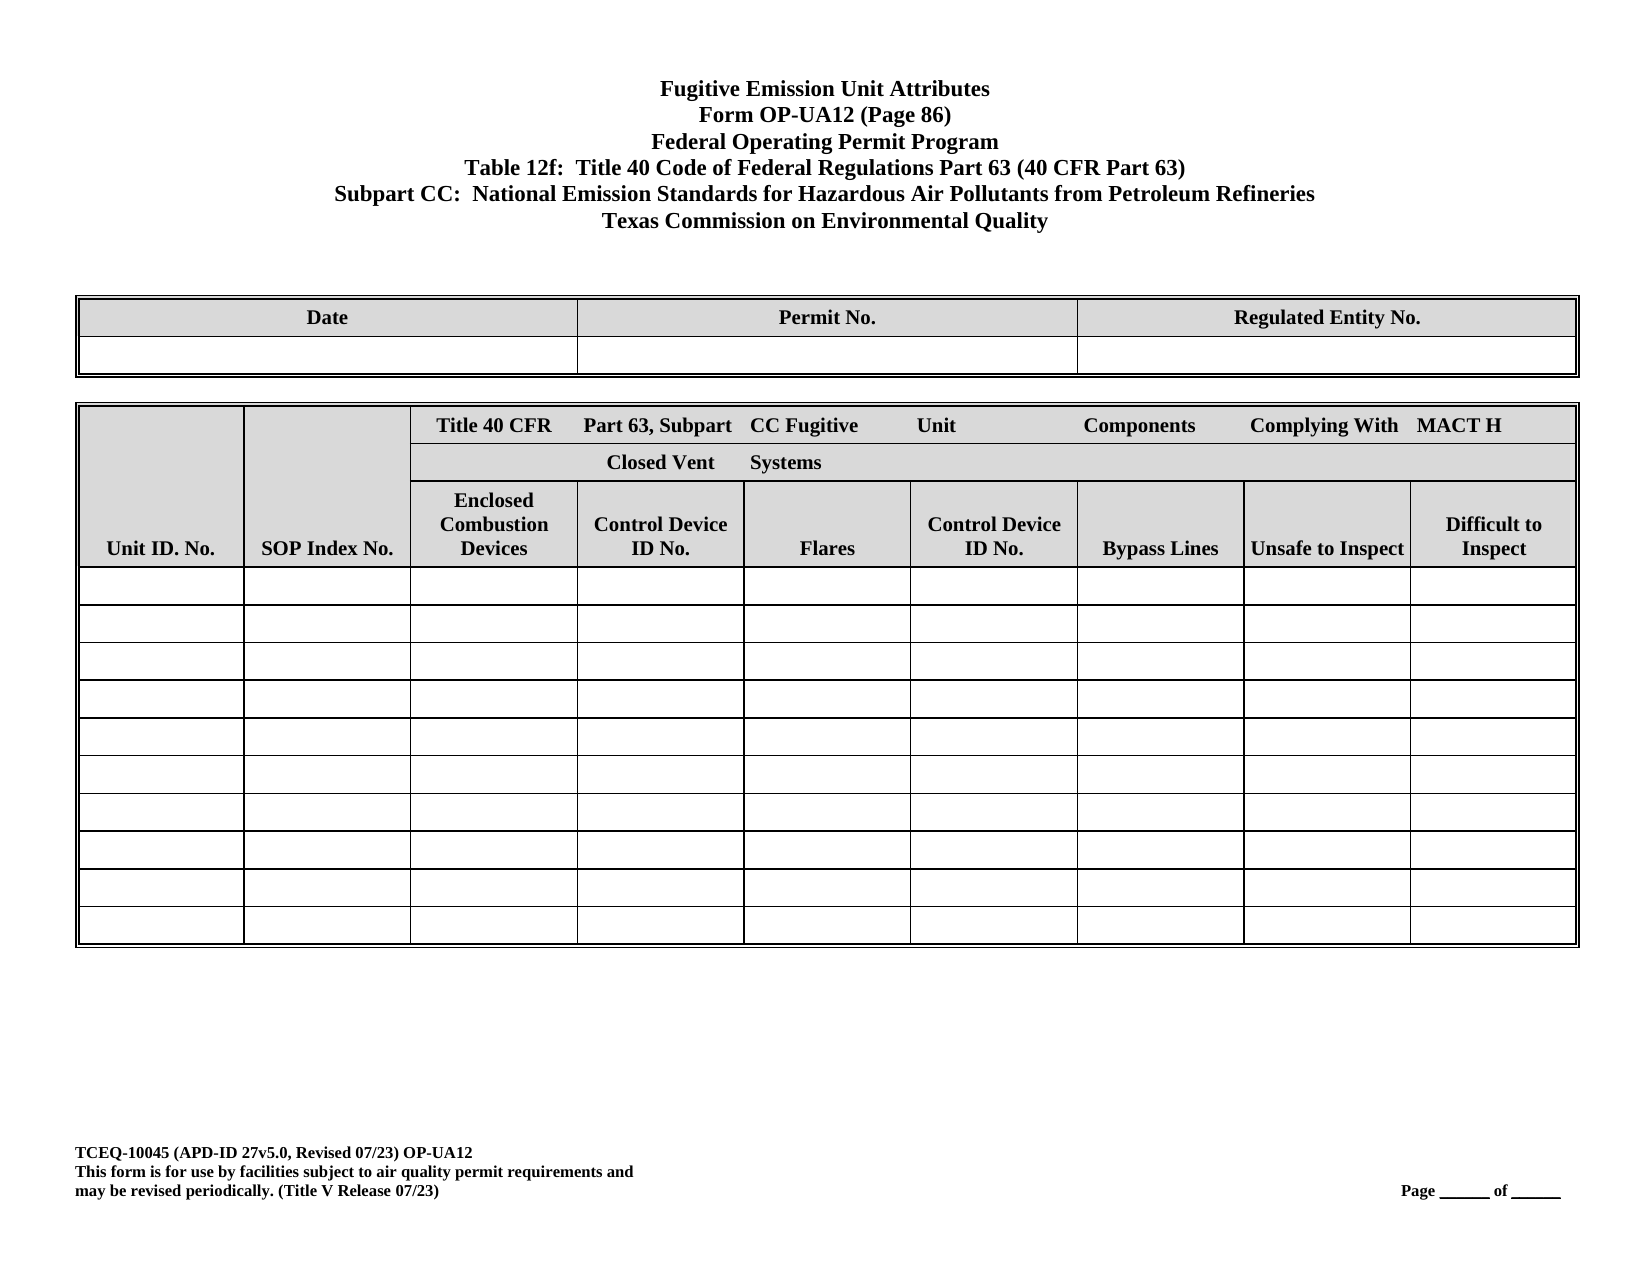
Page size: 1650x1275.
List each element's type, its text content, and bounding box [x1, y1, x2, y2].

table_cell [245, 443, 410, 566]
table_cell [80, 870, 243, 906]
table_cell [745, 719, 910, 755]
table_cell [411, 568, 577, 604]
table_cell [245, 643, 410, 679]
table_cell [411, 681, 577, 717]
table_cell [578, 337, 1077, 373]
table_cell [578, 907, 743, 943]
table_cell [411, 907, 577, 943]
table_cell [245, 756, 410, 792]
text Texas Commission on Environmental Quality [75, 207, 1575, 233]
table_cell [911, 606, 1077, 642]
subtitle Form OP-UA12 (Page 86) [75, 101, 1575, 128]
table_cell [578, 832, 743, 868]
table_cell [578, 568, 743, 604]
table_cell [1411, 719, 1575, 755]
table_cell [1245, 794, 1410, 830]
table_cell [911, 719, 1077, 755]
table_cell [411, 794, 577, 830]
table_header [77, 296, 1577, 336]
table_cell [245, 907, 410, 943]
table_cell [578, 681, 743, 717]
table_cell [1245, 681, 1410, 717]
subtitle Subpart CC: National Emission Standards for Hazardous Air Pollutants from Petroleum Refineries [75, 180, 1575, 207]
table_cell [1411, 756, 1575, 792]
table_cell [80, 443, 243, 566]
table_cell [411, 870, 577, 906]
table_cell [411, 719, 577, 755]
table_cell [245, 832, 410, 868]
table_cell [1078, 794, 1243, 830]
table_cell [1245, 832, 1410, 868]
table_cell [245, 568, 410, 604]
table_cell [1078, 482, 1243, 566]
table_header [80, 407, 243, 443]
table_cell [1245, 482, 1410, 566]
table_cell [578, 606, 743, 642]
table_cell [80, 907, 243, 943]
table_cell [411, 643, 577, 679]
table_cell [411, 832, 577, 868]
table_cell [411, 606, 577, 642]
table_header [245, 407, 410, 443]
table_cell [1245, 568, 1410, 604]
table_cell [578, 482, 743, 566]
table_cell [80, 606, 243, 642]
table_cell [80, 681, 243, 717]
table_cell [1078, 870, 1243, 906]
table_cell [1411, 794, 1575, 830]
subtitle Fugitive Emission Unit Attributes [75, 75, 1575, 101]
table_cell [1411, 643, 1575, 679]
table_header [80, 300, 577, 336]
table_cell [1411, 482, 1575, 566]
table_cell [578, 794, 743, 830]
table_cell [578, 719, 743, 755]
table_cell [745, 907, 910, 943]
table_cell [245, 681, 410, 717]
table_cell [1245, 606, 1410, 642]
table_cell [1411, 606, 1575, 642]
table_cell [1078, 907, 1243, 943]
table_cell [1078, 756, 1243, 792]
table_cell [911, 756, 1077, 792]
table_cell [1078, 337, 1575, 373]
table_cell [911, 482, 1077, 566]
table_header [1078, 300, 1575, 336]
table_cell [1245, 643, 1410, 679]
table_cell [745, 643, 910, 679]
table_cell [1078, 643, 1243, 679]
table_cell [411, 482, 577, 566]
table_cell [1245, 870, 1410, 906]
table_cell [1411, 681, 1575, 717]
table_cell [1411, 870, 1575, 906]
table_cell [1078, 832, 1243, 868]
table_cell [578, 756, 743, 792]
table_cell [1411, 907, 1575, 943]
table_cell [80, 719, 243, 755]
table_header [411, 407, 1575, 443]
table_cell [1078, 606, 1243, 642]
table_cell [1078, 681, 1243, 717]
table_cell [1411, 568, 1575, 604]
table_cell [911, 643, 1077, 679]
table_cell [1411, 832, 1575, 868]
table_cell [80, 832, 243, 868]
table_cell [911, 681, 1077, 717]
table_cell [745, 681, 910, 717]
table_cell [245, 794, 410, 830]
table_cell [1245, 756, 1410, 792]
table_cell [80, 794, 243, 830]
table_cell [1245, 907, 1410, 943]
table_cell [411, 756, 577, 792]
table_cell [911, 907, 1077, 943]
subtitle Table 12f: Title 40 Code of Federal Regulations Part 63 (40 CFR Part 63) [75, 154, 1575, 180]
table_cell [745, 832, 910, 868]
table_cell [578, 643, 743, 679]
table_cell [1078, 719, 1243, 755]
subtitle Federal Operating Permit Program [75, 128, 1575, 154]
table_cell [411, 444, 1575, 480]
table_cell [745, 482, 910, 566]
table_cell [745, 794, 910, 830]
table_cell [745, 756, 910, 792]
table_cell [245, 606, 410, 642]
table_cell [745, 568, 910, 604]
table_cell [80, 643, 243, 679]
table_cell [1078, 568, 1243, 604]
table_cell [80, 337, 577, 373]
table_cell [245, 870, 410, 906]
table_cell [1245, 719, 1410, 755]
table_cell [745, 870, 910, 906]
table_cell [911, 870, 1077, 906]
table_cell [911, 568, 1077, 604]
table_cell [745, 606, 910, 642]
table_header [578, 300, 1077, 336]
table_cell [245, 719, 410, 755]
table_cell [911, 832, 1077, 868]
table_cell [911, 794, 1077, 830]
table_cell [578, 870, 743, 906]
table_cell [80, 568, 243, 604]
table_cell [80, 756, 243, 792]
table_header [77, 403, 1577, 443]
